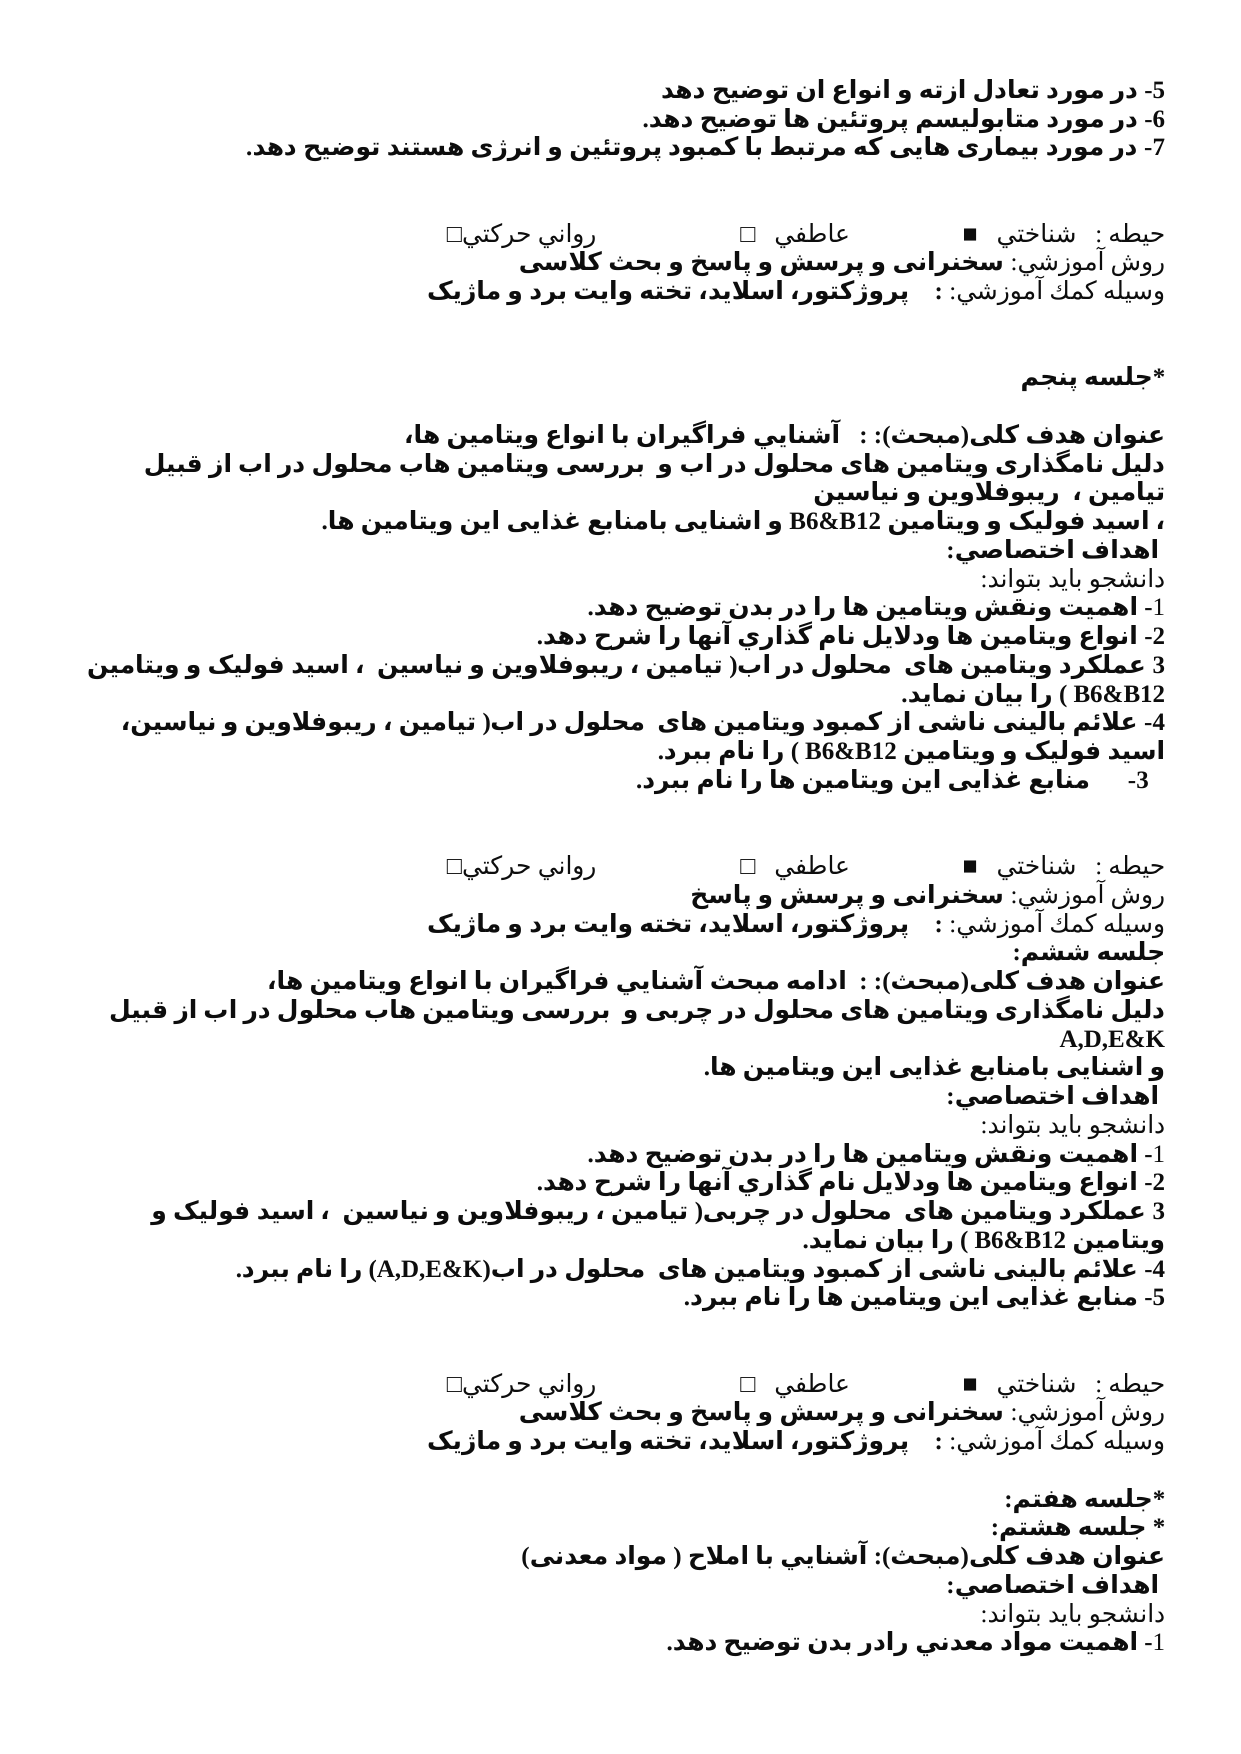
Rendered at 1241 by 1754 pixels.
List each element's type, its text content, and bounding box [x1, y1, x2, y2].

text حيطه : شناختي ■ عاطفي □ رواني حركتي□ [75, 851, 1165, 880]
text وسيله كمك آموزشي: : پروژکتور، اسلاید، تخته وایت برد و ماژیک [75, 909, 1165, 937]
text و اشنایی بامنابع غذایی این ویتامین ها. [75, 1052, 1165, 1081]
text 1- اهميت مواد معدني رادر بدن توضيح دهد. [75, 1627, 1165, 1656]
text 3 عملکرد ويتامين های محلول در اب( تیامین ، ریبوفلاوین و نیاسین ، اسید فولیک و ویتامین B6&B12 ) را بیان نماید. [75, 650, 1165, 707]
text 5- در مورد تعادل ازته و انواع ان توضیح دهد [75, 75, 1165, 104]
text 1- اهميت ونقش ويتامين ها را در بدن توضيح دهد. [75, 1139, 1165, 1167]
text دلیل نامگذاری ویتامین های محلول در چربی و بررسی ویتامین هاب محلول در اب از قبیل A,D,E&K [75, 995, 1165, 1052]
text عنوان هدف کلی(مبحث): : ادامه مبحث آشنايي فراگيران با انواع ویتامین ها، [75, 966, 1165, 995]
text اهداف اختصاصي: [75, 1081, 1165, 1110]
text ، اسید فولیک و ویتامین B6&B12 و اشنایی بامنابع غذایی این ویتامین ها. [75, 506, 1165, 535]
text روش آموزشي: سخنرانی و پرسش و پاسخ و بحث کلاسی [75, 247, 1165, 276]
text عنوان هدف کلی(مبحث): آشنايي با املاح ( مواد معدنی) [75, 1541, 1165, 1570]
text 6- در مورد متابولیسم پروتئین ها توضیح دهد. [75, 104, 1165, 132]
text روش آموزشي: سخنرانی و پرسش و پاسخ [75, 880, 1165, 909]
text 3 عملکرد ويتامين های محلول در چربی( تیامین ، ریبوفلاوین و نیاسین ، اسید فولیک و ویتامین B6&B12 ) را بیان نماید. [75, 1196, 1165, 1254]
text 2- انواع ويتامين ها ودلايل نام گذاري آنها را شرح دهد. [75, 1167, 1165, 1196]
text جلسه ششم: [75, 937, 1165, 966]
text دانشجو بايد بتواند: [75, 1110, 1165, 1139]
text 2- انواع ويتامين ها ودلايل نام گذاري آنها را شرح دهد. [75, 621, 1165, 650]
text حيطه : شناختي ■ عاطفي □ رواني حركتي□ [75, 219, 1165, 247]
text * جلسه هشتم: [75, 1512, 1165, 1541]
text اهداف اختصاصي: [75, 535, 1165, 564]
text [75, 1426, 1165, 1455]
text 4- علائم بالینی ناشی از کمبود ويتامين های محلول در اب(A,D,E&K) را نام ببرد. [75, 1254, 1165, 1282]
text *جلسه هفتم: [75, 1484, 1165, 1512]
text وسيله كمك آموزشي: : پروژکتور، اسلاید، تخته وایت برد و ماژیک [75, 276, 1165, 305]
text اهداف اختصاصي: [75, 1570, 1165, 1599]
text دلیل نامگذاری ویتامین های محلول در اب و بررسی ویتامین هاب محلول در اب از قبیل تیامین ، ریبوفلاوین و نیاسین [75, 449, 1165, 506]
text روش آموزشي: سخنرانی و پرسش و پاسخ و بحث کلاسی [75, 1397, 1165, 1426]
text 7- در مورد بیماری هایی که مرتبط با کمبود پروتئین و انرژی هستند توضیح دهد. [75, 132, 1165, 161]
text 4- علائم بالینی ناشی از کمبود ويتامين های محلول در اب( تیامین ، ریبوفلاوین و نیاسین، اسید فولیک و ویتامین B6&B12 ) را نام ببرد. [75, 707, 1165, 765]
text دانشجو بايد بتواند: [75, 1599, 1165, 1627]
text 1- اهميت ونقش ويتامين ها را در بدن توضيح دهد. [75, 592, 1165, 621]
list منابع غذایی این ویتامین ها را نام ببرد. [75, 765, 1128, 794]
text عنوان هدف کلی(مبحث): : آشنايي فراگيران با انواع ویتامین ها، [75, 420, 1165, 449]
text 5- منابع غذایی این ویتامین ها را نام ببرد. [75, 1282, 1165, 1311]
text حيطه : شناختي ■ عاطفي □ رواني حركتي□ [75, 1369, 1165, 1397]
text دانشجو بايد بتواند: [75, 564, 1165, 592]
text *جلسه پنجم [75, 362, 1165, 391]
